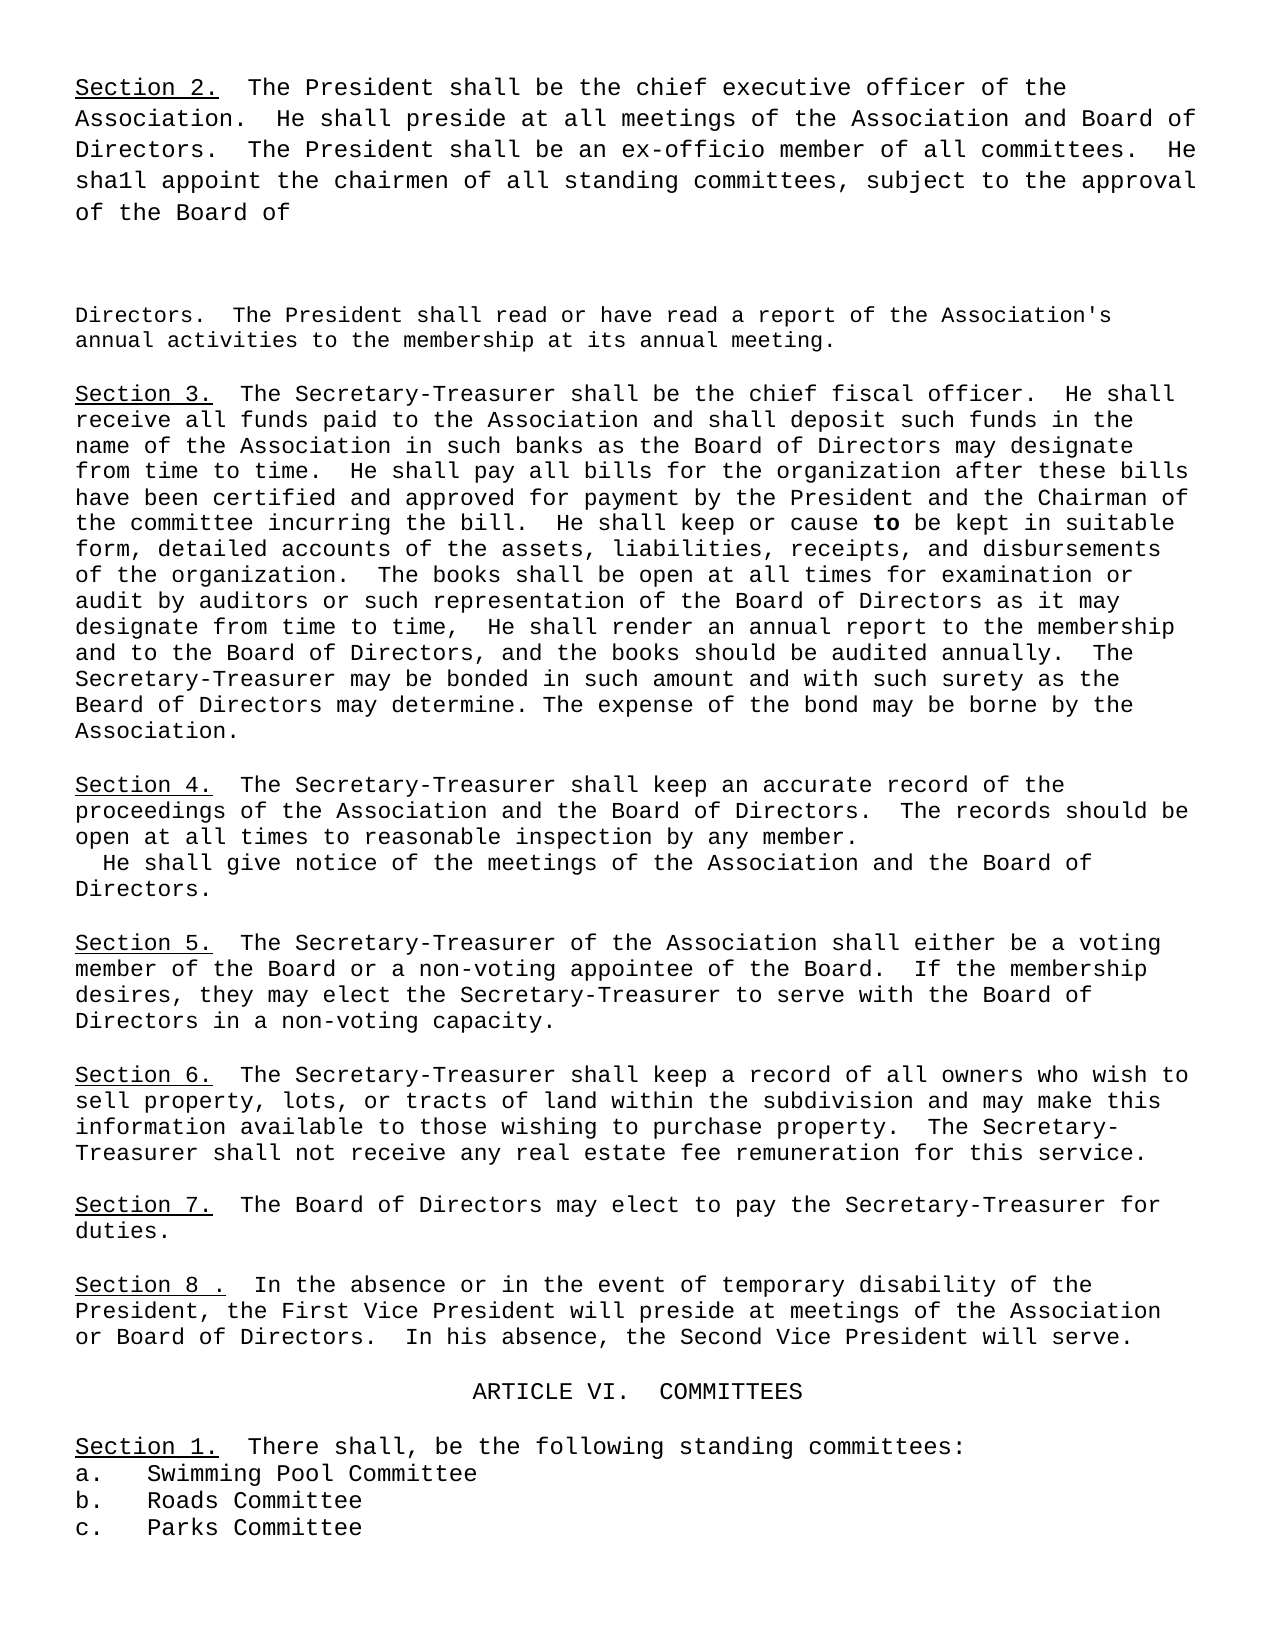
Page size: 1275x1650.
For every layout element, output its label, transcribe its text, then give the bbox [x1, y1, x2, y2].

text Section 6. The Secretary-Treasurer shall keep a record of all owners who wish to sell property, lots, or tracts of land within the subdivision and may make this information available to those wishing to purchase property. The Secretary-Treasurer shall not receive any real estate fee remuneration for this service. [75, 1064, 1200, 1167]
text Section 4. The Secretary-Treasurer shall keep an accurate record of the proceedings of the Association and the Board of Directors. The records should be open at all times to reasonable inspection by any member. [75, 773, 1200, 851]
text Section 8 . In the absence or in the event of temporary disability of the President, the First Vice President will preside at meetings of the Association or Board of Directors. In his absence, the Second Vice President will serve. [75, 1273, 1200, 1351]
text He shall give notice of the meetings of the Association and the Board of Directors. [75, 851, 1200, 903]
text Section 1. There shall, be the following standing committees: [75, 1434, 1200, 1461]
text Section 7. The Board of Directors may elect to pay the Secretary-Treasurer for duties. [75, 1193, 1200, 1245]
text Directors. The President shall read or have read a report of the Association's annual activities to the membership at its annual meeting. [75, 304, 1200, 354]
text ARTICLE VI. COMMITTEES [75, 1380, 1200, 1407]
text Section 5. The Secretary-Treasurer of the Association shall either be a voting member of the Board or a non-voting appointee of the Board. If the membership desires, they may elect the Secretary-Treasurer to serve with the Board of Directors in a non-voting capacity. [75, 932, 1200, 1035]
text b. Roads Committee [75, 1488, 1200, 1516]
text Section 3. The Secretary-Treasurer shall be the chief fiscal officer. He shall receive all funds paid to the Association and shall deposit such funds in the name of the Association in such banks as the Board of Directors may designate from time to time. He shall pay all bills for the organization after these bills have been certified and approved for payment by the President and the Chairman of the committee incurring the bill. He shall keep or cause to be kept in suitable form, detailed accounts of the assets, liabilities, receipts, and disbursements of the organization. The books shall be open at all times for examination or audit by auditors or such representation of the Board of Directors as it may designate from time to time, He shall render an annual report to the membership and to the Board of Directors, and the books should be audited annually. The Secretary-Treasurer may be bonded in such amount and with such surety as the Beard of Directors may determine. The expense of the bond may be borne by the Association. [75, 382, 1200, 745]
text a. Swimming Pool Committee [75, 1461, 1200, 1488]
text c. Parks Committee [75, 1516, 1200, 1543]
text Section 2. The President shall be the chief executive officer of the Association. He shall preside at all meetings of the Association and Board of Directors. The President shall be an ex-officio member of all committees. He sha1l appoint the chairmen of all standing committees, subject to the approval of the Board of [75, 75, 1200, 227]
